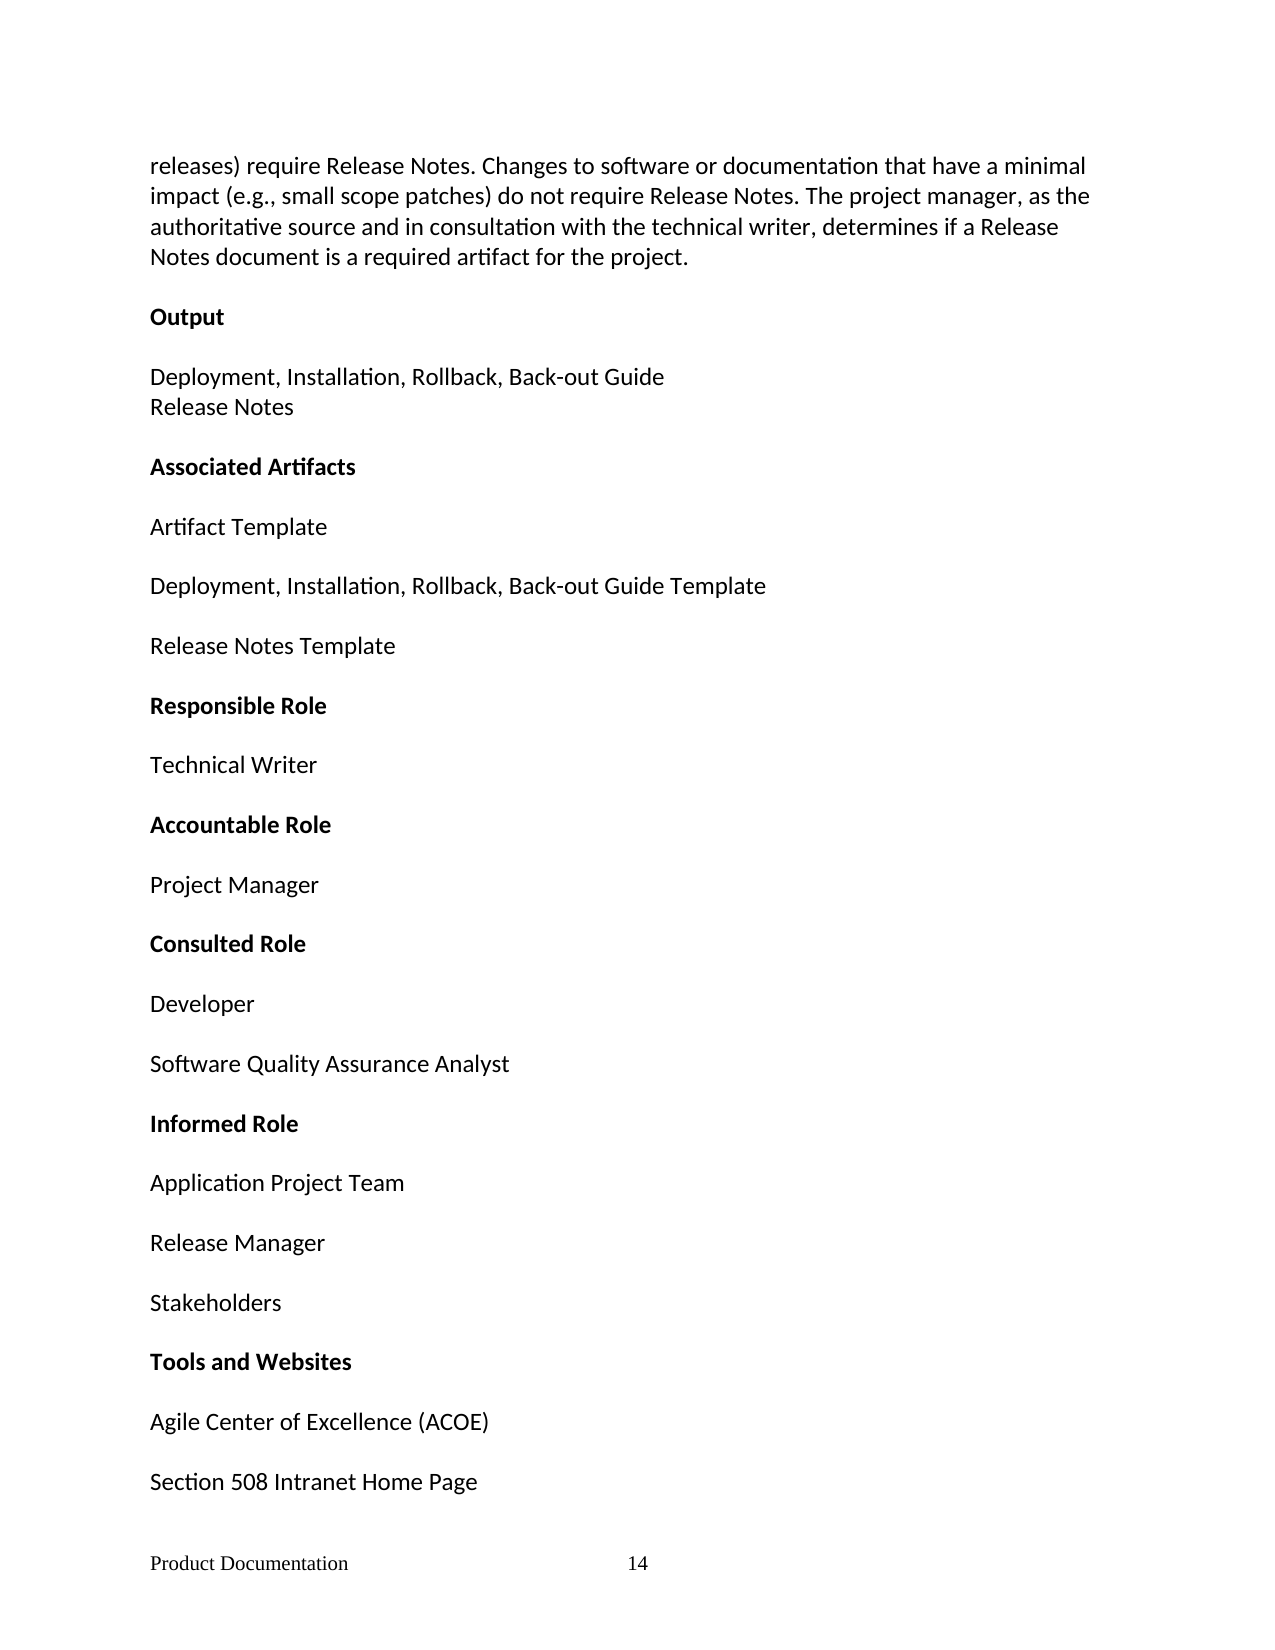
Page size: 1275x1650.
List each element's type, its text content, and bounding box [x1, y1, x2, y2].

text Accountable Role [150, 809, 1125, 840]
text Output [150, 301, 1125, 332]
text Deployment, Installation, Rollback, Back-out Guide Release Notes [150, 361, 1125, 422]
text Developer [150, 988, 1125, 1019]
text Software Quality Assurance Analyst [150, 1048, 1125, 1078]
text Section 508 Intranet Home Page [150, 1466, 1125, 1496]
text Informed Role [150, 1108, 1125, 1138]
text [150, 150, 1125, 272]
text Project Manager [150, 869, 1125, 899]
text Tools and Websites [150, 1346, 1125, 1377]
text Responsible Role [150, 690, 1125, 720]
text Release Manager [150, 1227, 1125, 1258]
text Artifact Template [150, 511, 1125, 541]
text Deployment, Installation, Rollback, Back-out Guide Template [150, 571, 1125, 601]
text Agile Center of Excellence (ACOE) [150, 1406, 1125, 1437]
text Technical Writer [150, 749, 1125, 780]
text Application Project Team [150, 1167, 1125, 1198]
text Stakeholders [150, 1287, 1125, 1317]
text Release Notes Template [150, 630, 1125, 661]
text Associated Artifacts [150, 451, 1125, 482]
text Consulted Role [150, 929, 1125, 959]
